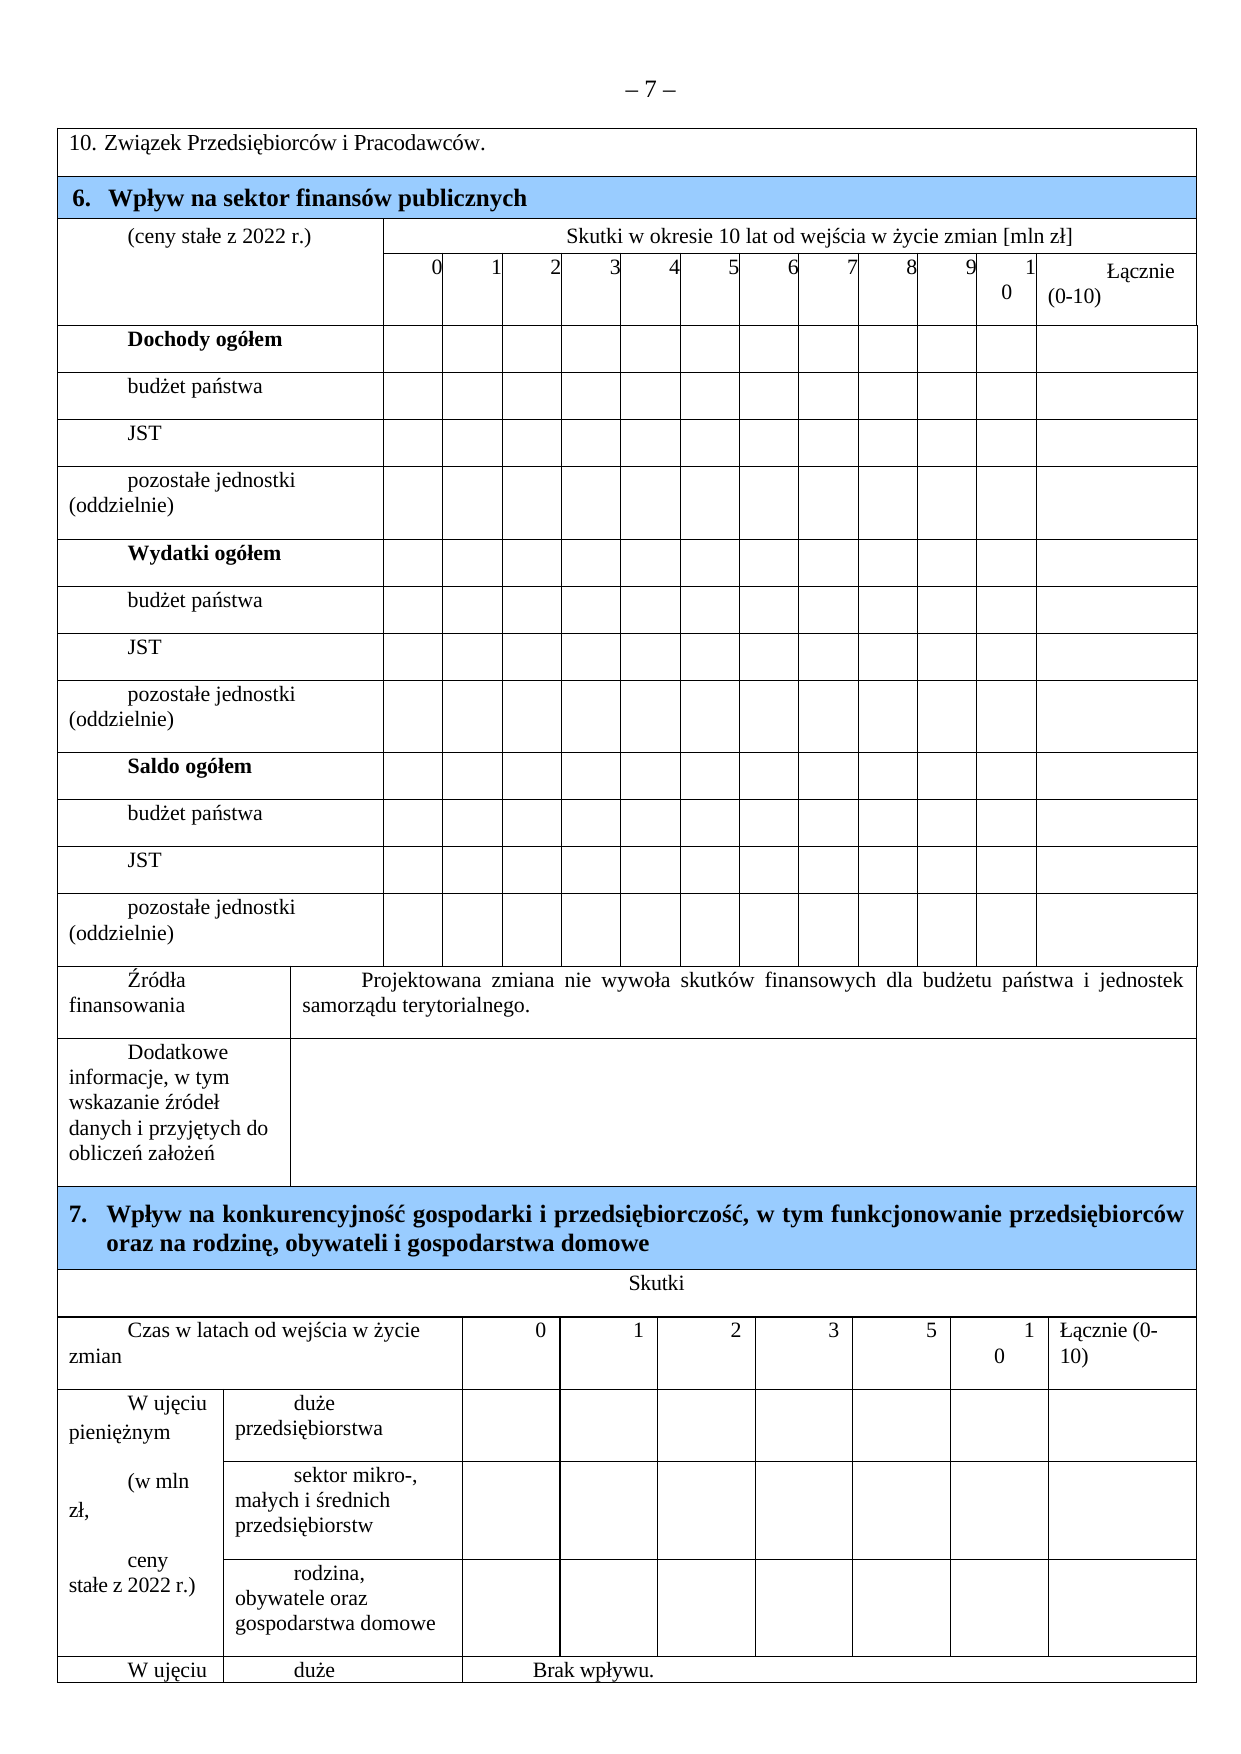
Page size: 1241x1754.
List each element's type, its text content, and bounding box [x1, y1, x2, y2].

table_cell 3 [562, 254, 620, 325]
table_cell [859, 800, 917, 846]
table_cell [977, 420, 1036, 466]
table_cell [443, 540, 502, 586]
table_cell [756, 1462, 852, 1558]
table_cell [384, 420, 442, 466]
table_cell [859, 467, 917, 538]
table_cell Wydatki ogółem [58, 540, 383, 586]
table_cell Źródła finansowania [58, 967, 290, 1038]
table_cell [384, 634, 442, 680]
table_cell [384, 800, 442, 846]
table_cell [562, 540, 620, 586]
table_cell [621, 894, 680, 966]
table_cell [799, 326, 858, 372]
table_cell Czas w latach od wejścia w życie zmian [58, 1318, 462, 1389]
table_cell [918, 420, 976, 466]
table_cell [1037, 634, 1197, 680]
table_cell [1049, 1462, 1196, 1558]
table_cell [1049, 1560, 1196, 1656]
table_cell [561, 1560, 657, 1656]
table_cell [951, 1462, 1048, 1558]
table_cell [977, 587, 1036, 633]
table_cell [799, 587, 858, 633]
table_cell [859, 634, 917, 680]
table_cell [977, 753, 1036, 799]
table_cell [562, 800, 620, 846]
table_cell [384, 373, 442, 419]
table_cell [918, 847, 976, 893]
table_cell [1037, 847, 1197, 893]
table_cell [621, 467, 680, 538]
table_cell [977, 634, 1036, 680]
table_cell [1037, 373, 1197, 419]
table_cell [443, 800, 502, 846]
table_cell [443, 847, 502, 893]
table_cell [443, 420, 502, 466]
table_cell [443, 326, 502, 372]
table_cell [740, 420, 798, 466]
table_cell [977, 681, 1036, 752]
table_cell [561, 1390, 657, 1461]
table_cell [918, 540, 976, 586]
table_cell [681, 894, 739, 966]
table_cell 3 [756, 1318, 852, 1389]
table_cell [291, 1039, 1196, 1186]
table_cell [562, 894, 620, 966]
table_cell [503, 753, 561, 799]
table_cell [503, 373, 561, 419]
table_cell [443, 587, 502, 633]
table_cell [621, 540, 680, 586]
table_cell [740, 540, 798, 586]
table_cell [658, 1560, 755, 1656]
table_cell JST [58, 847, 383, 893]
table_cell [384, 681, 442, 752]
table_cell pozostałe jednostki (oddzielnie) [58, 681, 383, 752]
table_cell [503, 847, 561, 893]
table_cell 4 [621, 254, 680, 325]
table_cell [977, 467, 1036, 538]
table_cell [977, 800, 1036, 846]
table_cell rodzina, obywatele oraz gospodarstwa domowe [224, 1560, 462, 1656]
table_cell Łącznie (0-10) [1049, 1318, 1196, 1389]
table_cell [951, 1560, 1048, 1656]
table_cell [1037, 467, 1197, 538]
table_cell Dodatkowe informacje, w tym wskazanie źródeł danych i przyjętych do obliczeń założeń [58, 1039, 290, 1186]
table_cell [740, 894, 798, 966]
table_cell [977, 373, 1036, 419]
table_cell [859, 847, 917, 893]
table_cell [681, 634, 739, 680]
table_cell 1 [561, 1318, 657, 1389]
table_cell 9 [918, 254, 976, 325]
table_cell [621, 753, 680, 799]
table_cell [799, 373, 858, 419]
table_cell [740, 373, 798, 419]
table_cell [918, 373, 976, 419]
table_cell Skutki w okresie 10 lat od wejścia w życie zmian [mln zł] [384, 219, 1196, 253]
table_cell [621, 326, 680, 372]
table_cell [503, 467, 561, 538]
table_cell [977, 540, 1036, 586]
table_cell budżet państwa [58, 800, 383, 846]
table_cell [977, 847, 1036, 893]
table_cell [1037, 326, 1197, 372]
table_cell Wpływ na sektor finansów publicznych [58, 177, 1196, 218]
table_cell JST [58, 634, 383, 680]
table_cell [799, 540, 858, 586]
table_cell [853, 1560, 950, 1656]
table_cell [859, 681, 917, 752]
table_cell pozostałe jednostki (oddzielnie) [58, 894, 383, 966]
table_cell 8 [859, 254, 917, 325]
table_cell [681, 373, 739, 419]
table_cell [658, 1462, 755, 1558]
table_cell [463, 1560, 559, 1656]
table_cell [443, 373, 502, 419]
table_cell [1037, 681, 1197, 752]
table_cell [384, 894, 442, 966]
table_cell [562, 587, 620, 633]
table_cell [918, 894, 976, 966]
table_cell [621, 800, 680, 846]
table_cell [799, 847, 858, 893]
table_cell [443, 467, 502, 538]
table_cell 0 [463, 1318, 559, 1389]
table_cell duże przedsiębiorstwa [224, 1390, 462, 1461]
table_cell [1037, 894, 1197, 966]
table_cell [740, 681, 798, 752]
table_cell [1037, 753, 1197, 799]
table_cell [859, 894, 917, 966]
table_cell pozostałe jednostki (oddzielnie) [58, 467, 383, 538]
table_cell [503, 326, 561, 372]
table_cell [621, 420, 680, 466]
table_cell [918, 634, 976, 680]
table_cell [918, 467, 976, 538]
table_cell [951, 1390, 1048, 1461]
table_cell [853, 1390, 950, 1461]
table_cell [740, 326, 798, 372]
table_cell [621, 681, 680, 752]
table_cell [503, 681, 561, 752]
table_cell Skutki [58, 1270, 1196, 1316]
table_cell [799, 800, 858, 846]
table_cell [918, 681, 976, 752]
table_cell [463, 1462, 559, 1558]
table_cell [443, 681, 502, 752]
table_cell Wpływ na konkurencyjność gospodarki i przedsiębiorczość, w tym funkcjonowanie przedsiębiorców oraz na rodzinę, obywateli i gospodarstwa domowe [58, 1187, 1196, 1269]
table_cell [384, 540, 442, 586]
table_cell [384, 587, 442, 633]
table_cell [503, 800, 561, 846]
table_cell [799, 634, 858, 680]
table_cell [224, 1657, 462, 1682]
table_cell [58, 1657, 223, 1682]
table_cell [384, 753, 442, 799]
table_cell [918, 753, 976, 799]
table_cell [561, 1462, 657, 1558]
table_cell Dochody ogółem [58, 326, 383, 372]
table_cell [740, 800, 798, 846]
table_cell [918, 800, 976, 846]
table_cell [1037, 540, 1197, 586]
table_cell [1037, 800, 1197, 846]
table_cell [621, 587, 680, 633]
table_cell [859, 326, 917, 372]
table_cell [658, 1390, 755, 1461]
table_cell [681, 420, 739, 466]
table_cell [681, 847, 739, 893]
table_cell 5 [853, 1318, 950, 1389]
table_cell [740, 467, 798, 538]
table_cell [756, 1560, 852, 1656]
table_cell W ujęciu pieniężnym (w mln zł, ceny stałe z 2022 r.) [58, 1390, 223, 1656]
table_cell [740, 847, 798, 893]
table_cell [918, 326, 976, 372]
table_cell [562, 634, 620, 680]
table_cell Łącznie (0-10) [1037, 254, 1196, 325]
table_cell [859, 373, 917, 419]
table_cell [384, 467, 442, 538]
table_cell [681, 800, 739, 846]
table_cell [853, 1462, 950, 1558]
table_cell [740, 753, 798, 799]
table_cell [503, 587, 561, 633]
table_cell [562, 847, 620, 893]
table_cell [1037, 420, 1197, 466]
table_cell [503, 634, 561, 680]
table_cell [621, 634, 680, 680]
table_cell [621, 847, 680, 893]
table_cell [799, 753, 858, 799]
table_cell [681, 681, 739, 752]
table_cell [224, 1462, 462, 1558]
table_cell [859, 753, 917, 799]
table_cell 2 [503, 254, 561, 325]
table_cell [977, 326, 1036, 372]
table_cell [384, 326, 442, 372]
table_cell [799, 681, 858, 752]
table_cell (ceny stałe z 2022 r.) [58, 219, 383, 325]
table_cell [756, 1390, 852, 1461]
table_cell [859, 420, 917, 466]
table_cell 0 [384, 254, 442, 325]
table_cell 7 [799, 254, 858, 325]
table_cell [463, 1390, 559, 1461]
table_cell [562, 326, 620, 372]
table_cell [503, 420, 561, 466]
table_cell [799, 894, 858, 966]
table_cell [562, 467, 620, 538]
table_cell [859, 540, 917, 586]
table_cell [443, 753, 502, 799]
table_cell [1037, 587, 1197, 633]
table_cell [740, 587, 798, 633]
table_cell 1 [443, 254, 502, 325]
table_cell Saldo ogółem [58, 753, 383, 799]
table_cell [562, 373, 620, 419]
table_cell budżet państwa [58, 587, 383, 633]
table_cell [859, 587, 917, 633]
table_cell budżet państwa [58, 373, 383, 419]
table_cell [503, 540, 561, 586]
table_cell [384, 847, 442, 893]
table_cell [443, 894, 502, 966]
table_cell [799, 467, 858, 538]
table_cell [562, 681, 620, 752]
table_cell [58, 129, 1196, 176]
table_cell JST [58, 420, 383, 466]
table_cell [799, 420, 858, 466]
table_cell 6 [740, 254, 798, 325]
table_cell [681, 587, 739, 633]
table_cell [681, 753, 739, 799]
table_cell [681, 540, 739, 586]
table_cell [918, 587, 976, 633]
table_cell [562, 420, 620, 466]
table_cell Projektowana zmiana nie wywoła skutków finansowych dla budżetu państwa i jednostek samorządu terytorialnego. [291, 967, 1196, 1038]
table_cell [681, 326, 739, 372]
table_cell [977, 894, 1036, 966]
table_cell 10 [977, 254, 1036, 325]
table_cell 2 [658, 1318, 755, 1389]
table_cell [503, 894, 561, 966]
table_cell 10 [951, 1318, 1048, 1389]
table_cell Brak wpływu. [463, 1657, 1196, 1682]
table_cell [1049, 1390, 1196, 1461]
table_cell [443, 634, 502, 680]
table_cell [621, 373, 680, 419]
table_cell 5 [681, 254, 739, 325]
table_cell [681, 467, 739, 538]
table_cell [740, 634, 798, 680]
table_cell [562, 753, 620, 799]
